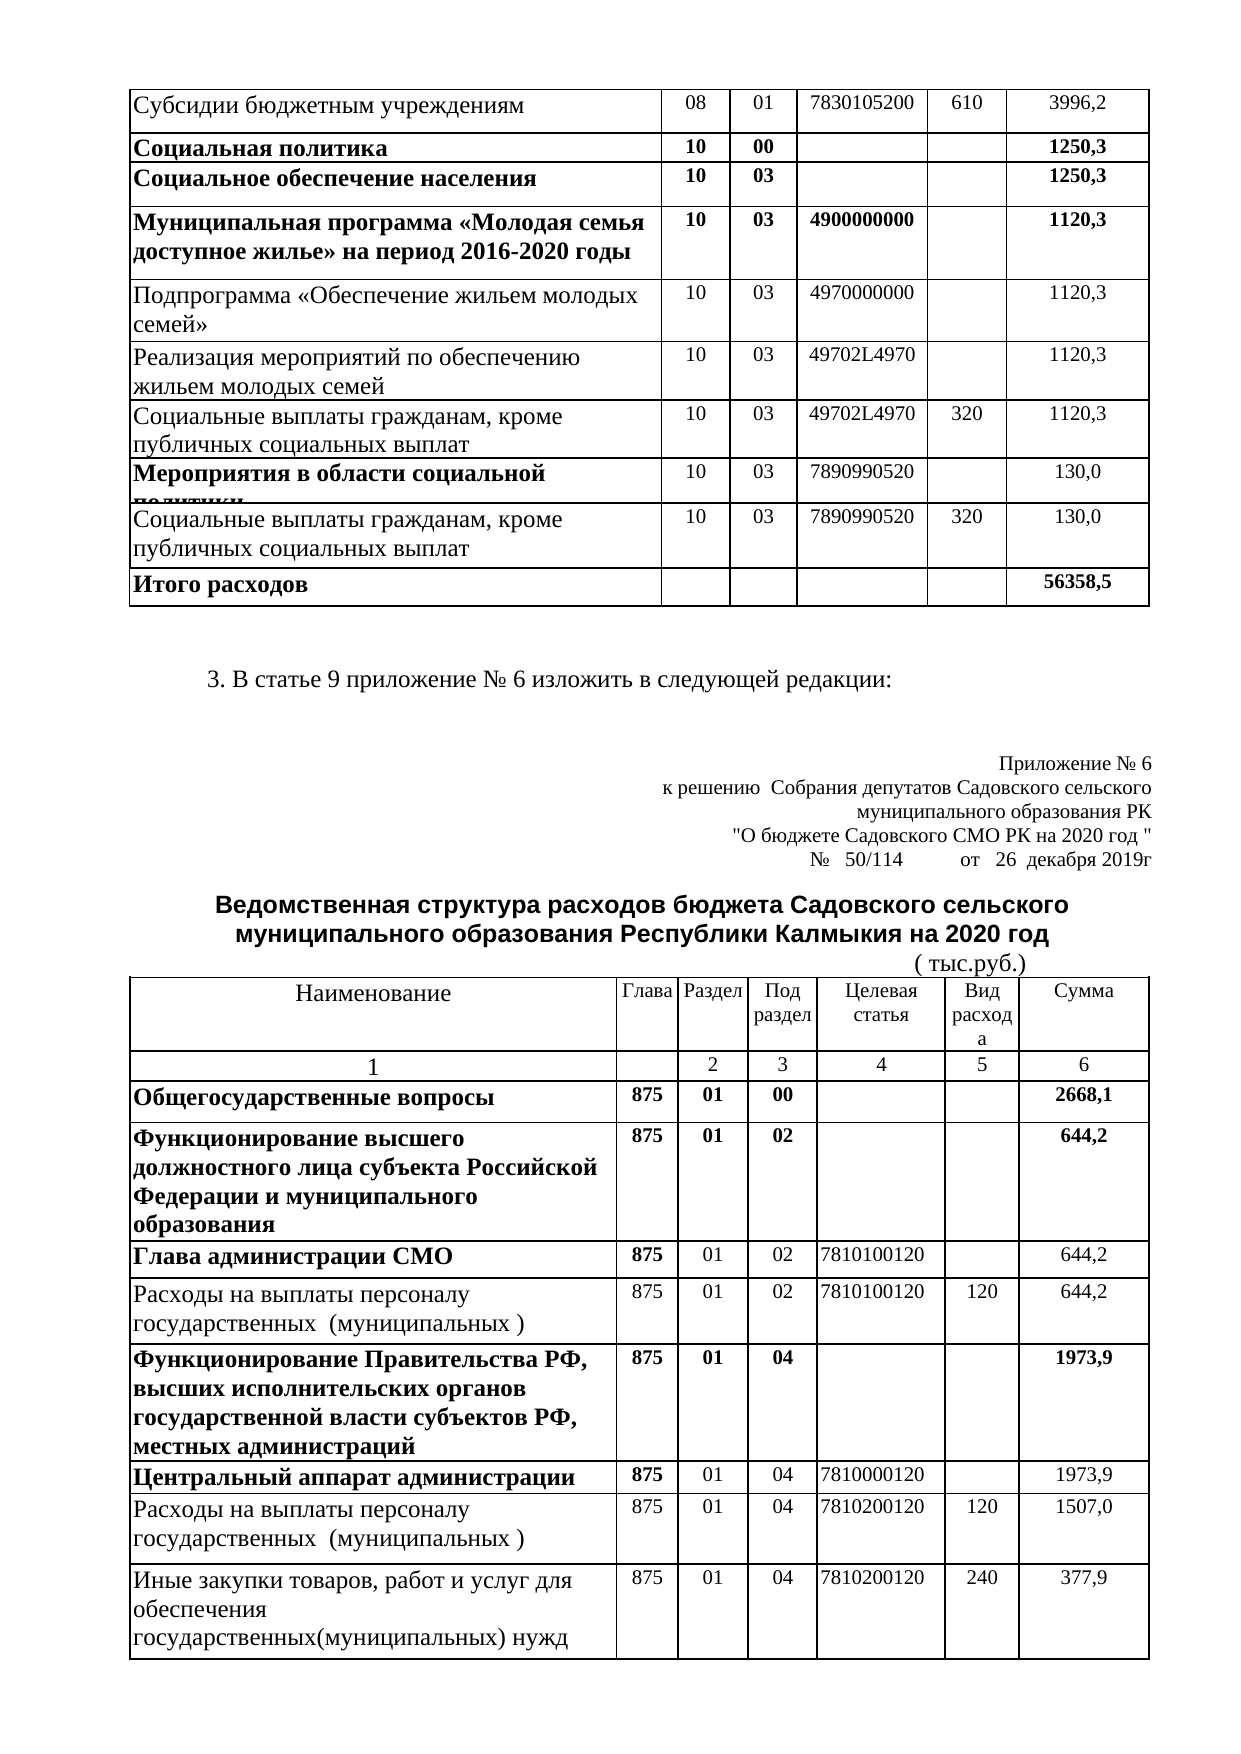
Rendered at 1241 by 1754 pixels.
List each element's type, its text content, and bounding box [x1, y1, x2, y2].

table_cell [928, 163, 1006, 206]
table_cell Реализация мероприятий по обеспечению жильем молодых семей [131, 342, 661, 399]
table_cell [818, 1123, 944, 1240]
table_cell Расходы на выплаты персоналу государственных (муниципальных ) органов [131, 1279, 616, 1343]
table_cell 4970000000 [798, 280, 927, 341]
table_cell [946, 1462, 1018, 1492]
table_cell Субсидии бюджетным учреждениям [131, 90, 661, 132]
table_cell 7810100120 [818, 1279, 944, 1343]
table_cell 875 [617, 1494, 677, 1563]
table_cell 644,2 [1020, 1279, 1148, 1343]
table_cell 10 [662, 207, 729, 279]
table_cell 03 [731, 504, 796, 567]
table_header Под раздел [749, 978, 816, 1050]
table_cell [946, 1345, 1018, 1460]
table_cell 320 [928, 504, 1006, 567]
table_cell [928, 207, 1006, 279]
table_cell 02 [749, 1279, 816, 1343]
table_cell 01 [679, 1565, 747, 1658]
table_cell [798, 163, 927, 206]
table_cell 03 [731, 342, 796, 399]
table_cell Социальные выплаты гражданам, кроме публичных социальных выплат [131, 401, 661, 457]
table_cell 3996,2 [1007, 90, 1148, 132]
table_cell 130,0 [1007, 504, 1148, 567]
table_cell 875 [617, 1123, 677, 1240]
table_cell 7810000120 [818, 1462, 944, 1492]
table_cell [928, 459, 1006, 502]
table_cell 875 [617, 1565, 677, 1658]
table_cell 7890990520 [798, 459, 927, 502]
table_cell 1 [131, 1052, 616, 1080]
table_cell 1120,3 [1007, 280, 1148, 341]
table_cell 1250,3 [1007, 163, 1148, 206]
table_cell 01 [679, 1242, 747, 1277]
text муниципального образования РК [207, 799, 1152, 823]
table_cell 1120,3 [1007, 342, 1148, 399]
table_cell 01 [731, 90, 796, 132]
table_cell 7810100120 [818, 1242, 944, 1277]
table_header Глава [617, 978, 677, 1050]
table_cell 875 [617, 1345, 677, 1460]
table_cell [617, 1052, 677, 1080]
table_cell [928, 134, 1006, 161]
table_cell Иные закупки товаров, работ и услуг для обеспечения государственных(муниципальных) нужд [131, 1565, 616, 1658]
table_cell 3 [749, 1052, 816, 1080]
table_cell 7830105200 [798, 90, 927, 132]
table_cell Функционирование высшего должностного лица субъекта Российской Федерации и муниципального образования [131, 1123, 616, 1240]
table_cell [818, 1082, 944, 1122]
text 3. В статье 9 приложение № 6 изложить в следующей редакции: [133, 664, 1152, 693]
table_cell 644,2 [1020, 1242, 1148, 1277]
table_cell 1120,3 [1007, 401, 1148, 457]
text Ведомственная структура расходов бюджета Садовского сельского муниципального образования Республики Калмыкия на 2020 год [133, 890, 1152, 948]
table_cell 01 [679, 1123, 747, 1240]
table_cell 875 [617, 1462, 677, 1492]
table_cell 03 [731, 207, 796, 279]
table_cell [946, 1123, 1018, 1240]
table_header Раздел [679, 978, 747, 1050]
table_cell 2 [679, 1052, 747, 1080]
table_cell 10 [662, 342, 729, 399]
table_header Наименование [131, 978, 616, 1050]
table_cell [946, 1082, 1018, 1122]
table_cell [798, 134, 927, 161]
table_cell 240 [946, 1565, 1018, 1658]
table_cell 49702L4970 [798, 401, 927, 457]
table_header Сумма [1020, 978, 1148, 1050]
table_cell 1973,9 [1020, 1462, 1148, 1492]
table_cell 04 [749, 1565, 816, 1658]
text к решению Собрания депутатов Садовского сельского [133, 774, 1152, 799]
table_cell 1250,3 [1007, 134, 1148, 161]
table_cell 04 [749, 1494, 816, 1563]
table_cell 03 [731, 459, 796, 502]
table_cell 04 [749, 1345, 816, 1460]
text ( тыс.руб.) [133, 948, 1152, 976]
table_cell 120 [946, 1279, 1018, 1343]
table_cell 4900000000 [798, 207, 927, 279]
table_cell 5 [946, 1052, 1018, 1080]
table_cell [928, 342, 1006, 399]
table_cell 875 [617, 1279, 677, 1343]
table_cell 644,2 [1020, 1123, 1148, 1240]
table_cell 01 [679, 1345, 747, 1460]
table_cell 01 [679, 1494, 747, 1563]
table_cell 08 [662, 90, 729, 132]
table_cell 01 [679, 1279, 747, 1343]
table_cell 02 [749, 1242, 816, 1277]
table_cell 7890990520 [798, 504, 927, 567]
table_cell 03 [731, 280, 796, 341]
table_cell 875 [617, 1242, 677, 1277]
table_cell 56358,5 [1007, 569, 1148, 605]
table_cell 03 [731, 401, 796, 457]
table_cell [928, 280, 1006, 341]
table_cell 10 [662, 504, 729, 567]
table_cell 49702L4970 [798, 342, 927, 399]
table_cell Муниципальная программа «Молодая семья доступное жилье» на период 2016-2020 годы [131, 207, 661, 279]
table_cell 1120,3 [1007, 207, 1148, 279]
table_cell [662, 569, 729, 605]
table_cell Социальное обеспечение населения [131, 163, 661, 206]
table_cell Мероприятия в области социальной политики [131, 459, 661, 502]
table_cell [798, 569, 927, 605]
table_cell 1507,0 [1020, 1494, 1148, 1563]
table_cell Подпрограмма «Обеспечение жильем молодых семей» [131, 280, 661, 341]
table_cell Расходы на выплаты персоналу государственных (муниципальных ) органов [131, 1494, 616, 1563]
table_cell 875 [617, 1082, 677, 1122]
table_cell [731, 569, 796, 605]
text Приложение № 6 [133, 751, 1152, 774]
table_cell 10 [662, 163, 729, 206]
table_cell 00 [749, 1082, 816, 1122]
table_cell 7810200120 [818, 1565, 944, 1658]
table_cell 03 [731, 163, 796, 206]
table_cell [818, 1345, 944, 1460]
table_cell Функционирование Правительства РФ, высших исполнительских органов государственной власти субъектов РФ, местных администраций [131, 1345, 616, 1460]
table_cell Итого расходов [130, 569, 661, 605]
table_cell 610 [928, 90, 1006, 132]
table_cell 01 [679, 1462, 747, 1492]
table_cell 00 [731, 134, 796, 161]
table_cell 10 [662, 401, 729, 457]
table_cell Социальные выплаты гражданам, кроме публичных социальных выплат [131, 504, 661, 567]
table_cell 10 [662, 280, 729, 341]
table_cell 10 [662, 459, 729, 502]
table_cell 6 [1020, 1052, 1148, 1080]
table_cell 02 [749, 1123, 816, 1240]
table_cell 4 [818, 1052, 944, 1080]
table_cell 320 [928, 401, 1006, 457]
table_header Вид расхода [946, 978, 1018, 1050]
table_cell Центральный аппарат администрации СМО [131, 1462, 616, 1492]
table_cell 7810200120 [818, 1494, 944, 1563]
table_cell Глава администрации СМО [131, 1242, 616, 1277]
table_cell [946, 1242, 1018, 1277]
table_header Целевая статья [818, 978, 944, 1050]
table_cell 120 [946, 1494, 1018, 1563]
table_cell 10 [662, 134, 729, 161]
table_cell Социальная политика [131, 134, 661, 161]
table_cell Общегосударственные вопросы [131, 1082, 616, 1122]
table_cell [928, 569, 1006, 605]
text "О бюджете Садовского СМО РК на 2020 год " № 50/114 от 26 декабря 2019г [133, 823, 1152, 871]
table_cell 04 [749, 1462, 816, 1492]
table_cell 2668,1 [1020, 1082, 1148, 1122]
table_cell 130,0 [1007, 459, 1148, 502]
table_cell 01 [679, 1082, 747, 1122]
table_cell 1973,9 [1020, 1345, 1148, 1460]
table_cell 377,9 [1020, 1565, 1148, 1658]
